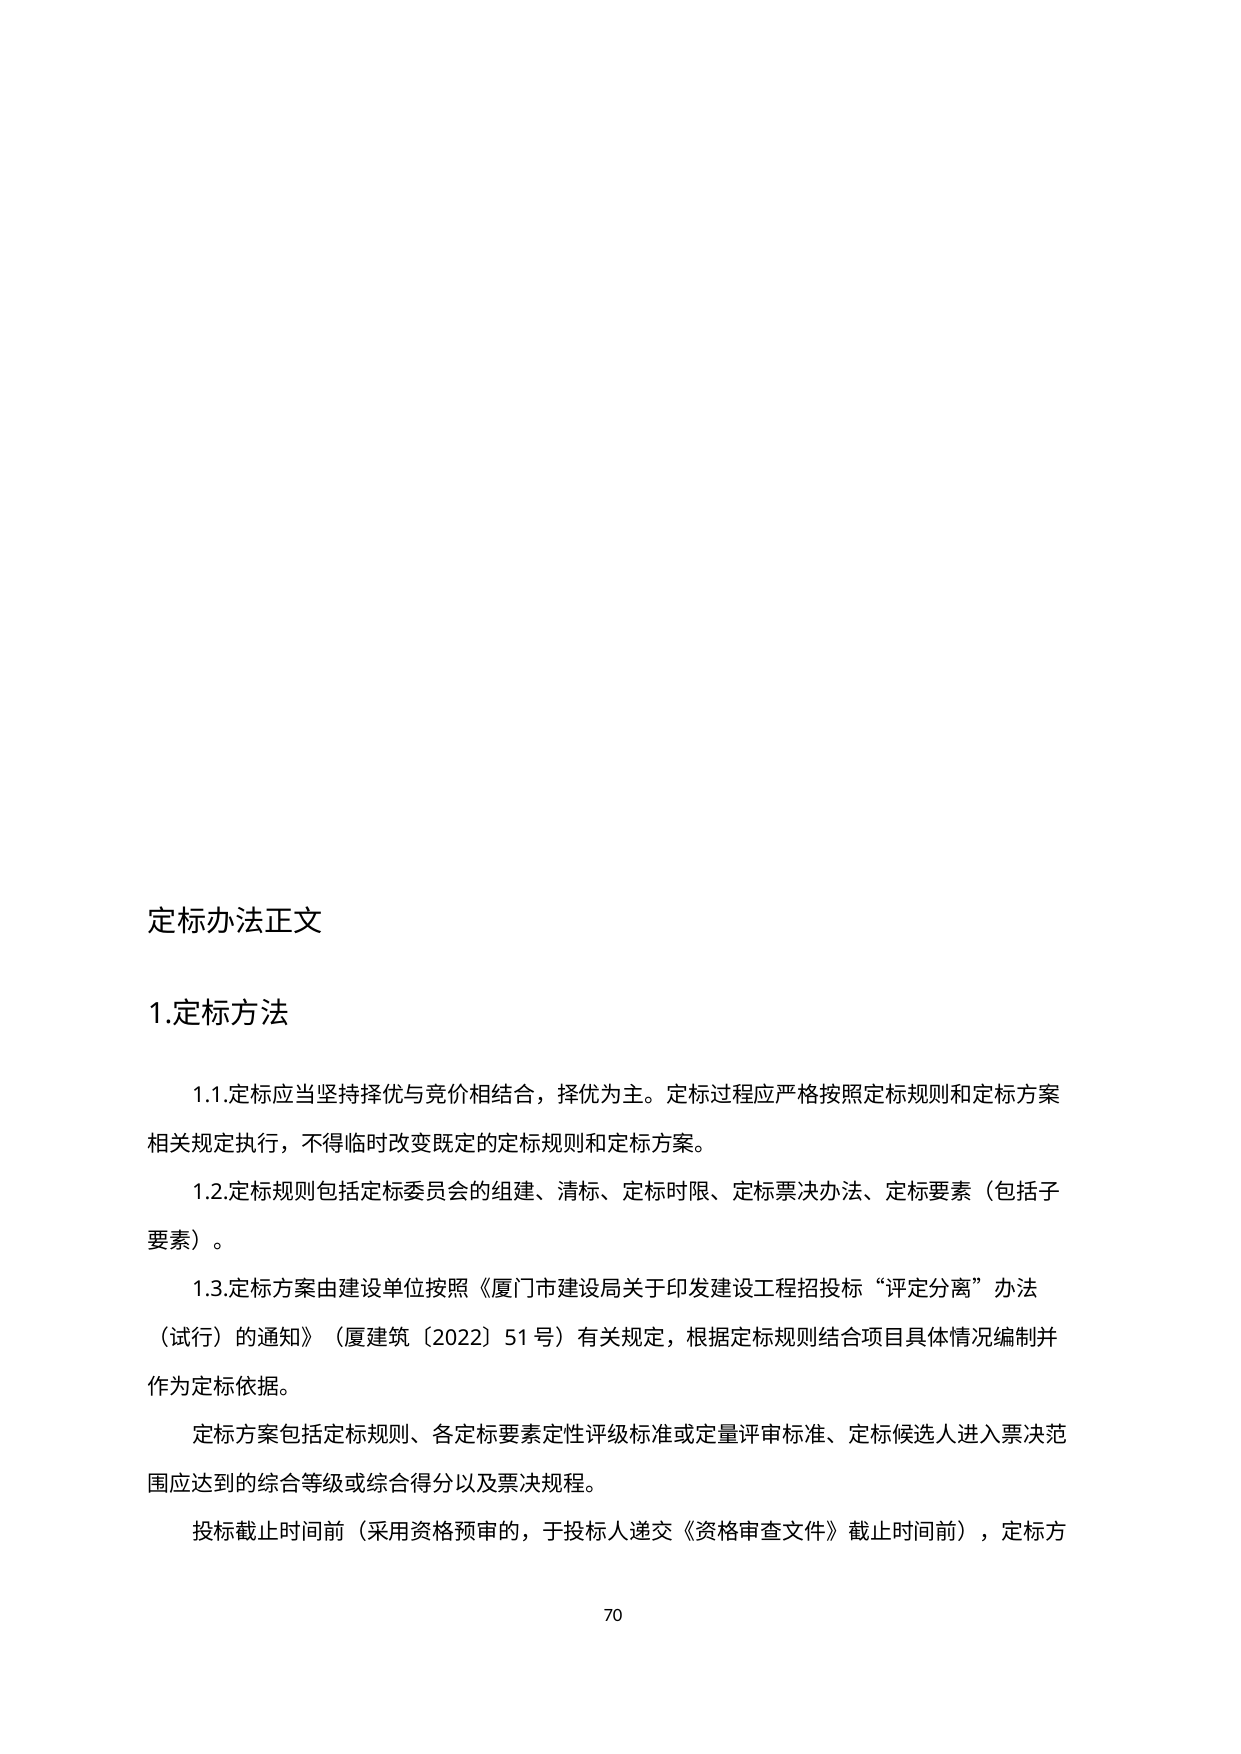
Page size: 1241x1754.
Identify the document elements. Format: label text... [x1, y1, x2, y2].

text 1.1.定标应当坚持择优与竞价相结合，择优为主。定标过程应严格按照定标规则和定标方案相关规定执行，不得临时改变既定的定标规则和定标方案。 [148, 1077, 1078, 1158]
subtitle 1.定标方法 [148, 978, 1078, 1043]
text 定标方案包括定标规则、各定标要素定性评级标准或定量评审标准、定标候选人进入票决范围应达到的综合等级或综合得分以及票决规程。 [148, 1417, 1078, 1498]
subtitle 定标办法正文 [148, 886, 1078, 951]
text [148, 1514, 1078, 1546]
text 1.3.定标方案由建设单位按照《厦门市建设局关于印发建设工程招投标“评定分离”办法（试行）的通知》（厦建筑〔2022〕51号）有关规定，根据定标规则结合项目具体情况编制并作为定标依据。 [148, 1271, 1078, 1401]
text 1.2.定标规则包括定标委员会的组建、清标、定标时限、定标票决办法、定标要素（包括子要素）。 [148, 1174, 1078, 1255]
